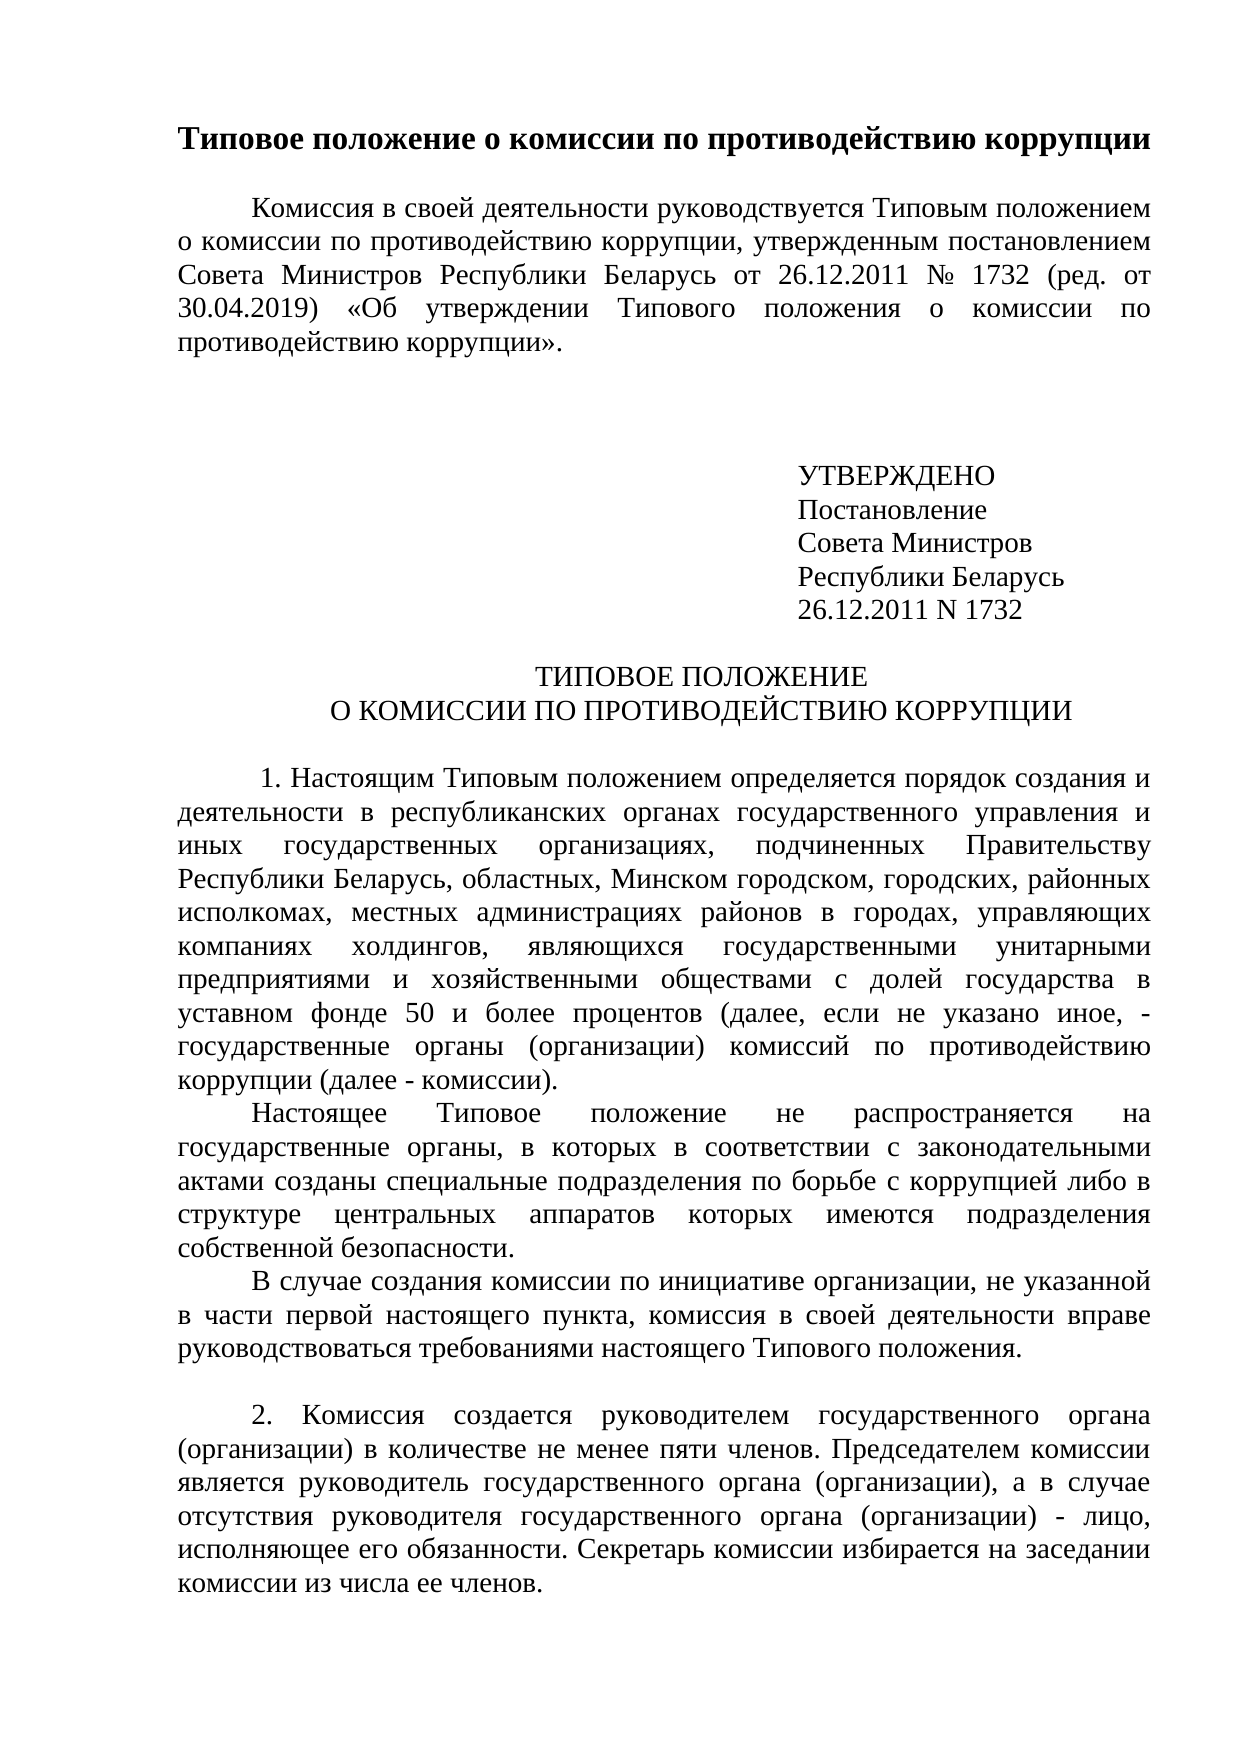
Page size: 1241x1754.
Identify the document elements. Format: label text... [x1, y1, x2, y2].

text О КОМИССИИ ПО ПРОТИВОДЕЙСТВИЮ КОРРУПЦИИ [177, 693, 1152, 727]
text Типовое положение о комиссии по противодействию коррупции [177, 118, 1152, 156]
text Совета Министров [797, 525, 1152, 559]
text 2. Комиссия создается руководителем государственного органа (организации) в количестве не менее пяти членов. Председателем комиссии является руководитель государственного органа (организации), а в случае отсутствия руководителя государственного органа (организации) - лицо, исполняющее его обязанности. Секретарь комиссии избирается на заседании комиссии из числа ее членов. [177, 1397, 1152, 1599]
text Республики Беларусь [797, 559, 1152, 592]
text Настоящее Типовое положение не распространяется на государственные органы, в которых в соответствии с законодательными актами созданы специальные подразделения по борьбе с коррупцией либо в структуре центральных аппаратов которых имеются подразделения собственной безопасности. [177, 1096, 1152, 1263]
text Постановление [797, 492, 1152, 525]
text 26.12.2011 N 1732 [797, 592, 1152, 626]
text Комиссия в своей деятельности руководствуется Типовым положением о комиссии по противодействию коррупции, утвержденным постановлением Совета Министров Республики Беларусь от 26.12.2011 № 1732 (ред. от 30.04.2019) «Об утверждении Типового положения о комиссии по противодействию коррупции». [177, 190, 1152, 358]
text УТВЕРЖДЕНО [797, 458, 1152, 492]
text В случае создания комиссии по инициативе организации, не указанной в части первой настоящего пункта, комиссия в своей деятельности вправе руководствоваться требованиями настоящего Типового положения. [177, 1263, 1152, 1364]
text ТИПОВОЕ ПОЛОЖЕНИЕ [177, 659, 1152, 693]
text 1. Настоящим Типовым положением определяется порядок создания и деятельности в республиканских органах государственного управления и иных государственных организациях, подчиненных Правительству Республики Беларусь, областных, Минском городском, городских, районных исполкомах, местных администрациях районов в городах, управляющих компаниях холдингов, являющихся государственными унитарными предприятиями и хозяйственными обществами с долей государства в уставном фонде 50 и более процентов (далее, если не указано иное, - государственные органы (организации) комиссий по противодействию коррупции (далее - комиссии). [177, 760, 1152, 1096]
